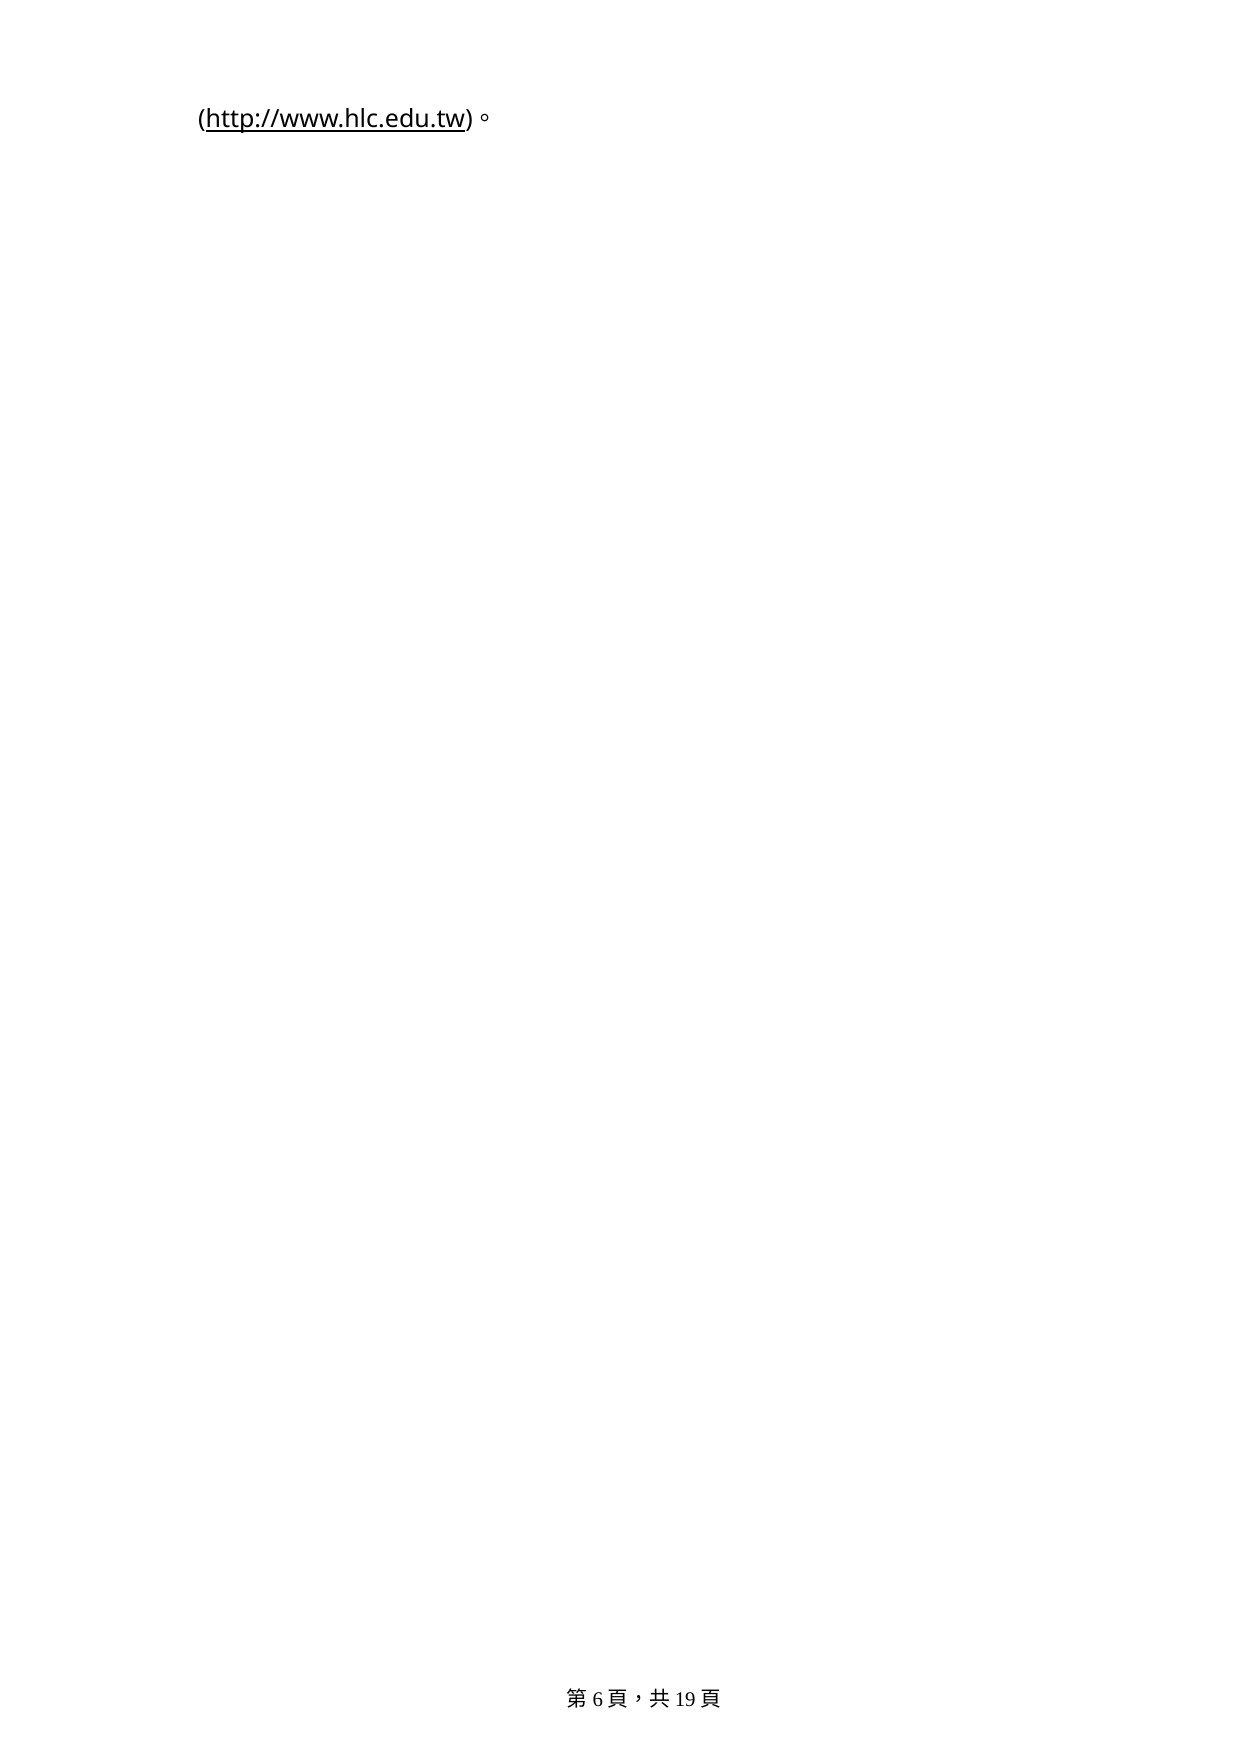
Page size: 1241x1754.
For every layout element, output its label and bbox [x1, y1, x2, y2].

text [148, 98, 1169, 136]
